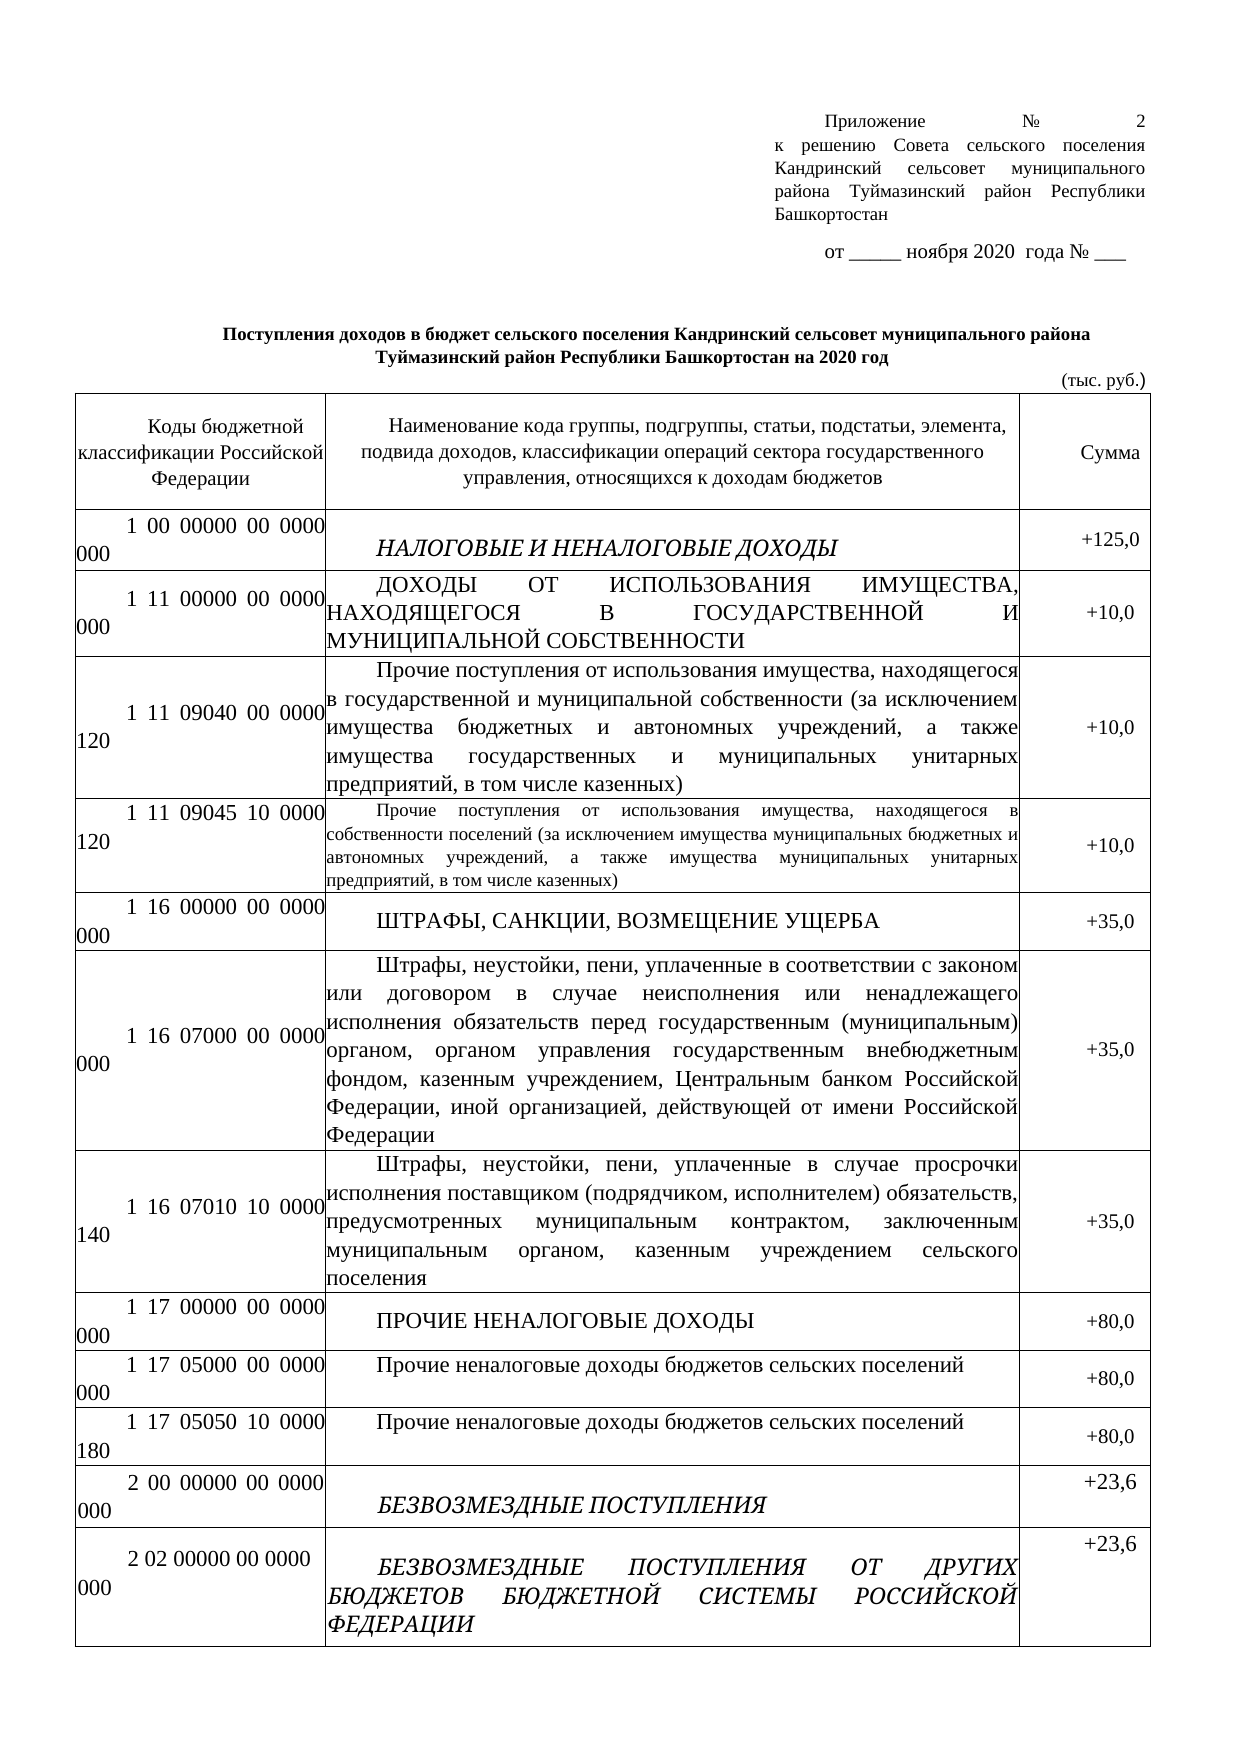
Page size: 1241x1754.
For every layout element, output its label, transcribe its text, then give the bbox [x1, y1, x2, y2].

text Поступления доходов в бюджет сельского поселения Кандринский сельсовет муниципального района Туймазинский район Республики Башкортостан на 2020 год [118, 323, 1146, 368]
table_cell ПРОЧИЕ НЕНАЛОГОВЫЕ ДОХОДЫ [326, 1293, 1019, 1350]
table_cell Прочие неналоговые доходы бюджетов сельских поселений [326, 1351, 1019, 1407]
table_header Наименование кода группы, подгруппы, статьи, подстатьи, элемента, подвида доходов, классификации операций сектора государственного управления, относящихся к доходам бюджетов [326, 394, 1019, 509]
table_cell Прочие поступления от использования имущества, находящегося в государственной и муниципальной собственности (за исключением имущества бюджетных и автономных учреждений, а также имущества государственных и муниципальных унитарных предприятий, в том числе казенных) [326, 657, 1019, 798]
text Приложение № 2 к решению Совета сельского поселения Кандринский сельсовет муниципального района Туймазинский район Республики Башкортостан [774, 110, 1146, 225]
table_header Коды бюджетной классификации Российской Федерации [76, 394, 325, 509]
table_cell 2 02 00000 00 0000 000 [76, 1528, 325, 1646]
table_cell +10,0 [1020, 657, 1150, 798]
table_cell 1 11 00000 00 0000 000 [76, 571, 325, 656]
table_cell 1 16 00000 00 0000 000 [76, 893, 325, 950]
table_cell 1 17 05000 00 0000 000 [76, 1351, 325, 1407]
table_cell Штрафы, неустойки, пени, уплаченные в соответствии с законом или договором в случае неисполнения или ненадлежащего исполнения обязательств перед государственным (муниципальным) органом, органом управления государственным внебюджетным фондом, казенным учреждением, Центральным банком Российской Федерации, иной организацией, действующей от имени Российской Федерации [326, 951, 1019, 1149]
table_cell ДОХОДЫ ОТ ИСПОЛЬЗОВАНИЯ ИМУЩЕСТВА, НАХОДЯЩЕГОСЯ В ГОСУДАРСТВЕННОЙ И МУНИЦИПАЛЬНОЙ СОБСТВЕННОСТИ [326, 571, 1019, 656]
table_cell +10,0 [1020, 799, 1150, 892]
table_cell Штрафы, неустойки, пени, уплаченные в случае просрочки исполнения поставщиком (подрядчиком, исполнителем) обязательств, предусмотренных муниципальным контрактом, заключенным муниципальным органом, казенным учреждением сельского поселения [326, 1151, 1019, 1292]
table_cell БЕЗВОЗМЕЗДНЫЕ ПОСТУПЛЕНИЯ ОТ ДРУГИХ БЮДЖЕТОВ БЮДЖЕТНОЙ СИСТЕМЫ РОССИЙСКОЙ ФЕДЕРАЦИИ [326, 1528, 1019, 1646]
table_cell +23,6 [1020, 1466, 1150, 1527]
table_cell +35,0 [1020, 951, 1150, 1149]
table_cell 1 17 00000 00 0000 000 [76, 1293, 325, 1350]
table_cell 1 11 09045 10 0000 120 [76, 799, 325, 892]
text от _____ ноября 2020 года № ___ [774, 239, 1146, 263]
table_header Сумма [1020, 394, 1150, 509]
table_cell +23,6 [1020, 1528, 1150, 1646]
table_cell +35,0 [1020, 1151, 1150, 1292]
table_cell 1 11 09040 00 0000 120 [76, 657, 325, 798]
table_cell 2 00 00000 00 0000 000 [76, 1466, 325, 1527]
table_cell +80,0 [1020, 1293, 1150, 1350]
table_cell 1 17 05050 10 0000 180 [76, 1408, 325, 1465]
text (тыс. руб.) [118, 369, 1146, 391]
table_cell ШТРАФЫ, САНКЦИИ, ВОЗМЕЩЕНИЕ УЩЕРБА [326, 893, 1019, 950]
table_cell 1 16 07010 10 0000 140 [76, 1151, 325, 1292]
table_cell +10,0 [1020, 571, 1150, 656]
table_cell 1 16 07000 00 0000 000 [76, 951, 325, 1149]
table_cell БЕЗВОЗМЕЗДНЫЕ ПОСТУПЛЕНИЯ [326, 1466, 1019, 1527]
table_cell +80,0 [1020, 1408, 1150, 1465]
table_cell Прочие поступления от использования имущества, находящегося в собственности поселений (за исключением имущества муниципальных бюджетных и автономных учреждений, а также имущества муниципальных унитарных предприятий, в том числе казенных) [326, 799, 1019, 892]
table_cell +35,0 [1020, 893, 1150, 950]
table_cell Прочие неналоговые доходы бюджетов сельских поселений [326, 1408, 1019, 1465]
table_cell +80,0 [1020, 1351, 1150, 1407]
table_cell 1 00 00000 00 0000 000 [76, 510, 325, 569]
table_cell +125,0 [1020, 510, 1150, 569]
table_cell НАЛОГОВЫЕ И НЕНАЛОГОВЫЕ ДОХОДЫ [326, 510, 1019, 569]
